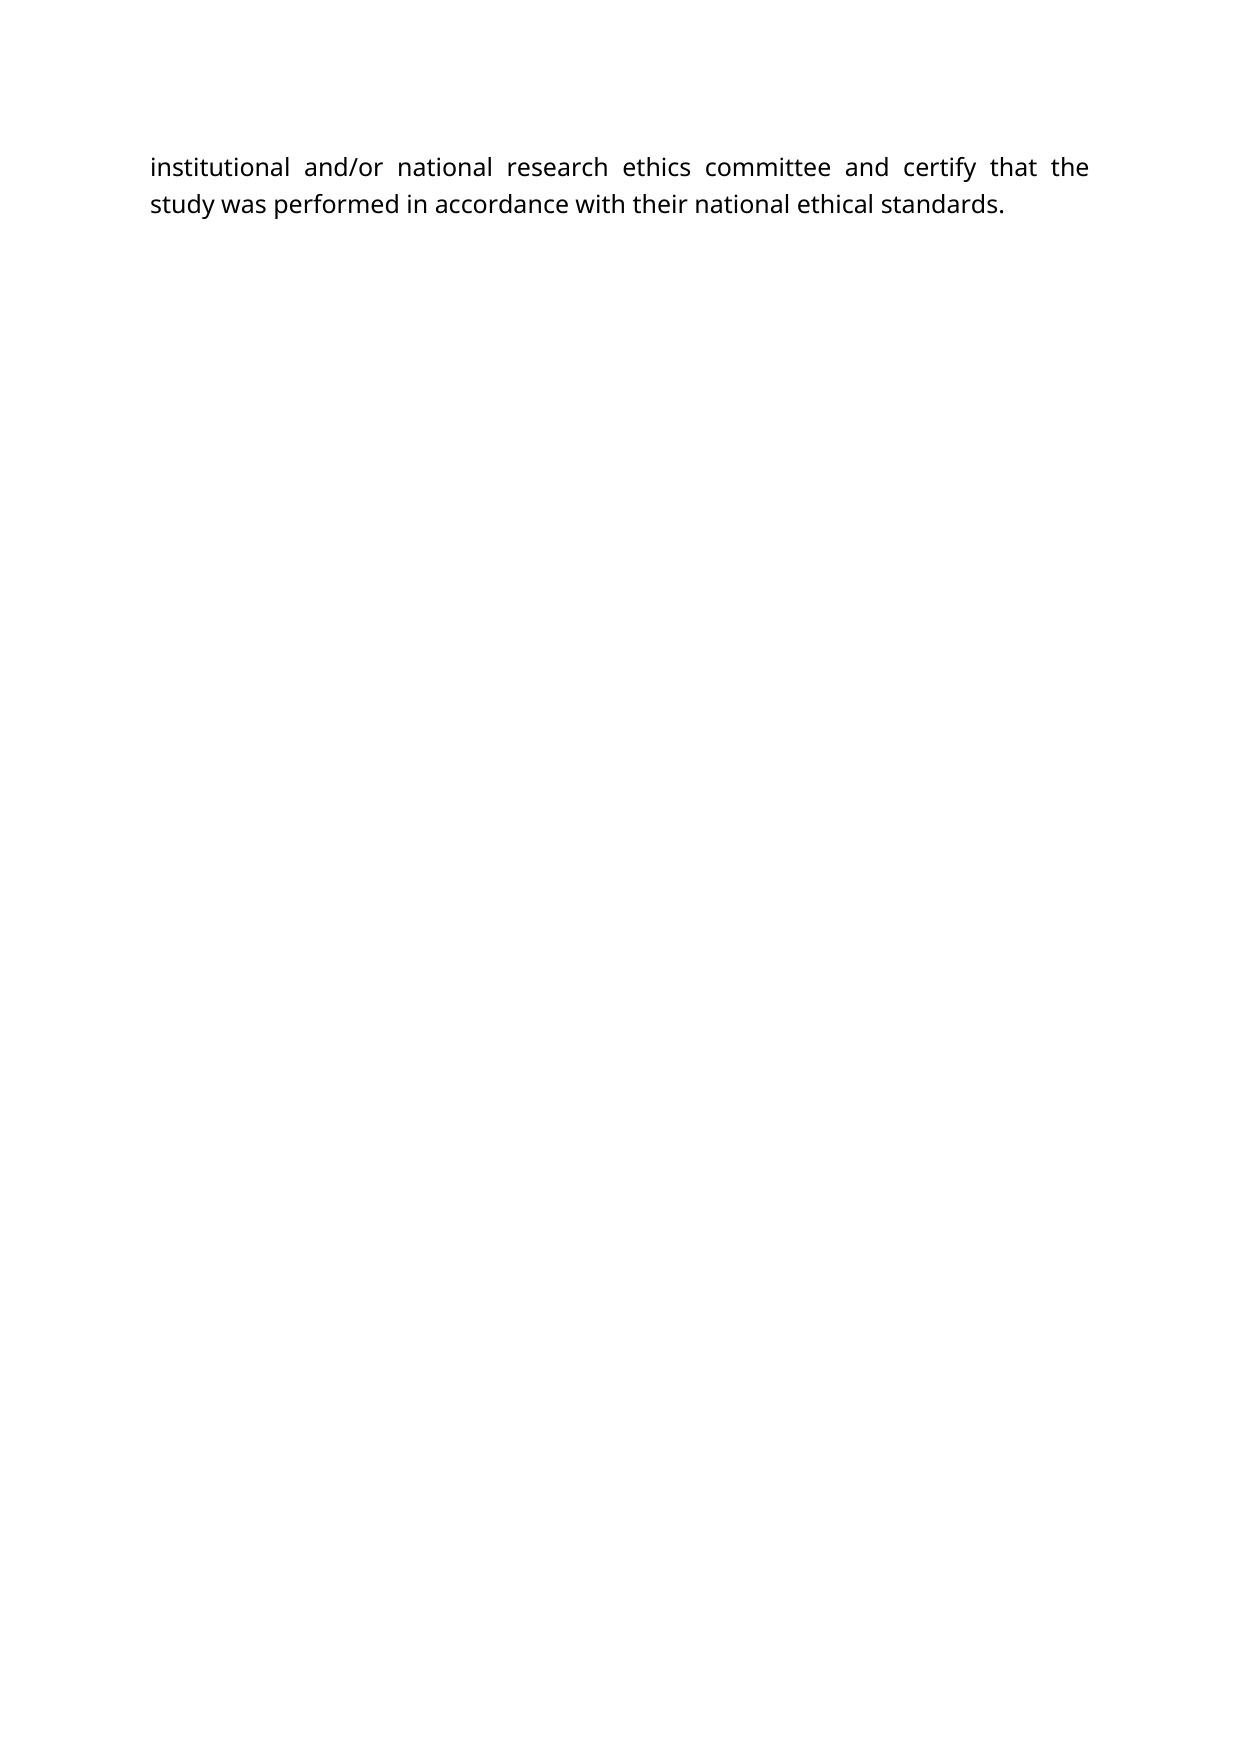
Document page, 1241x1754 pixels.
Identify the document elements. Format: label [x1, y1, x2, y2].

text [150, 150, 1090, 221]
